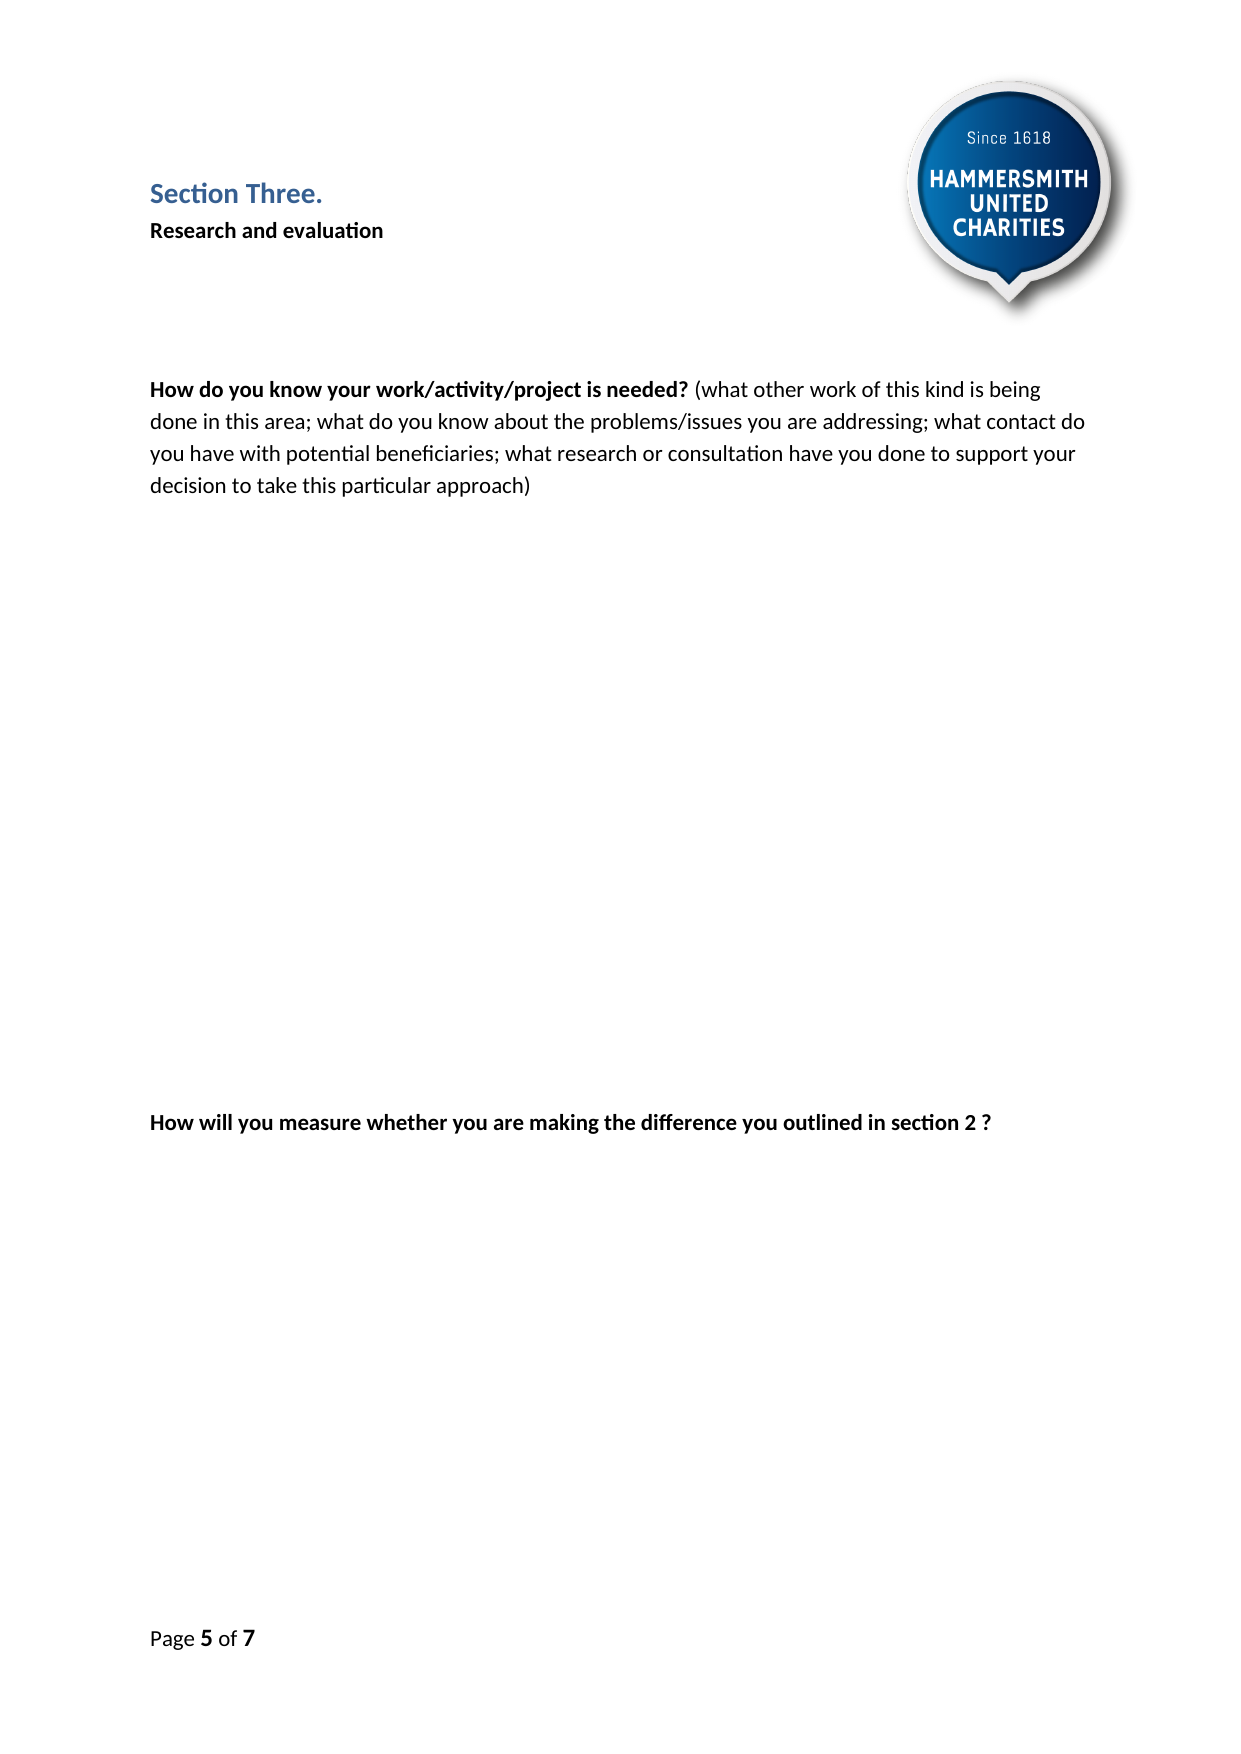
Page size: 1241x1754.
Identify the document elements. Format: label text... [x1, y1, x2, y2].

text Research and evaluation [150, 216, 907, 244]
text How will you measure whether you are making the difference you outlined in section 2 ? [150, 1108, 1090, 1136]
subtitle Section Three. [150, 175, 895, 211]
picture [893, 67, 1138, 327]
text How do you know your work/activity/project is needed? (what other work of this kind is being done in this area; what do you know about the problems/issues you are addressing; what contact do you have with potential beneficiaries; what research or consultation have you done to support your decision to take this particular approach) [150, 375, 1090, 499]
